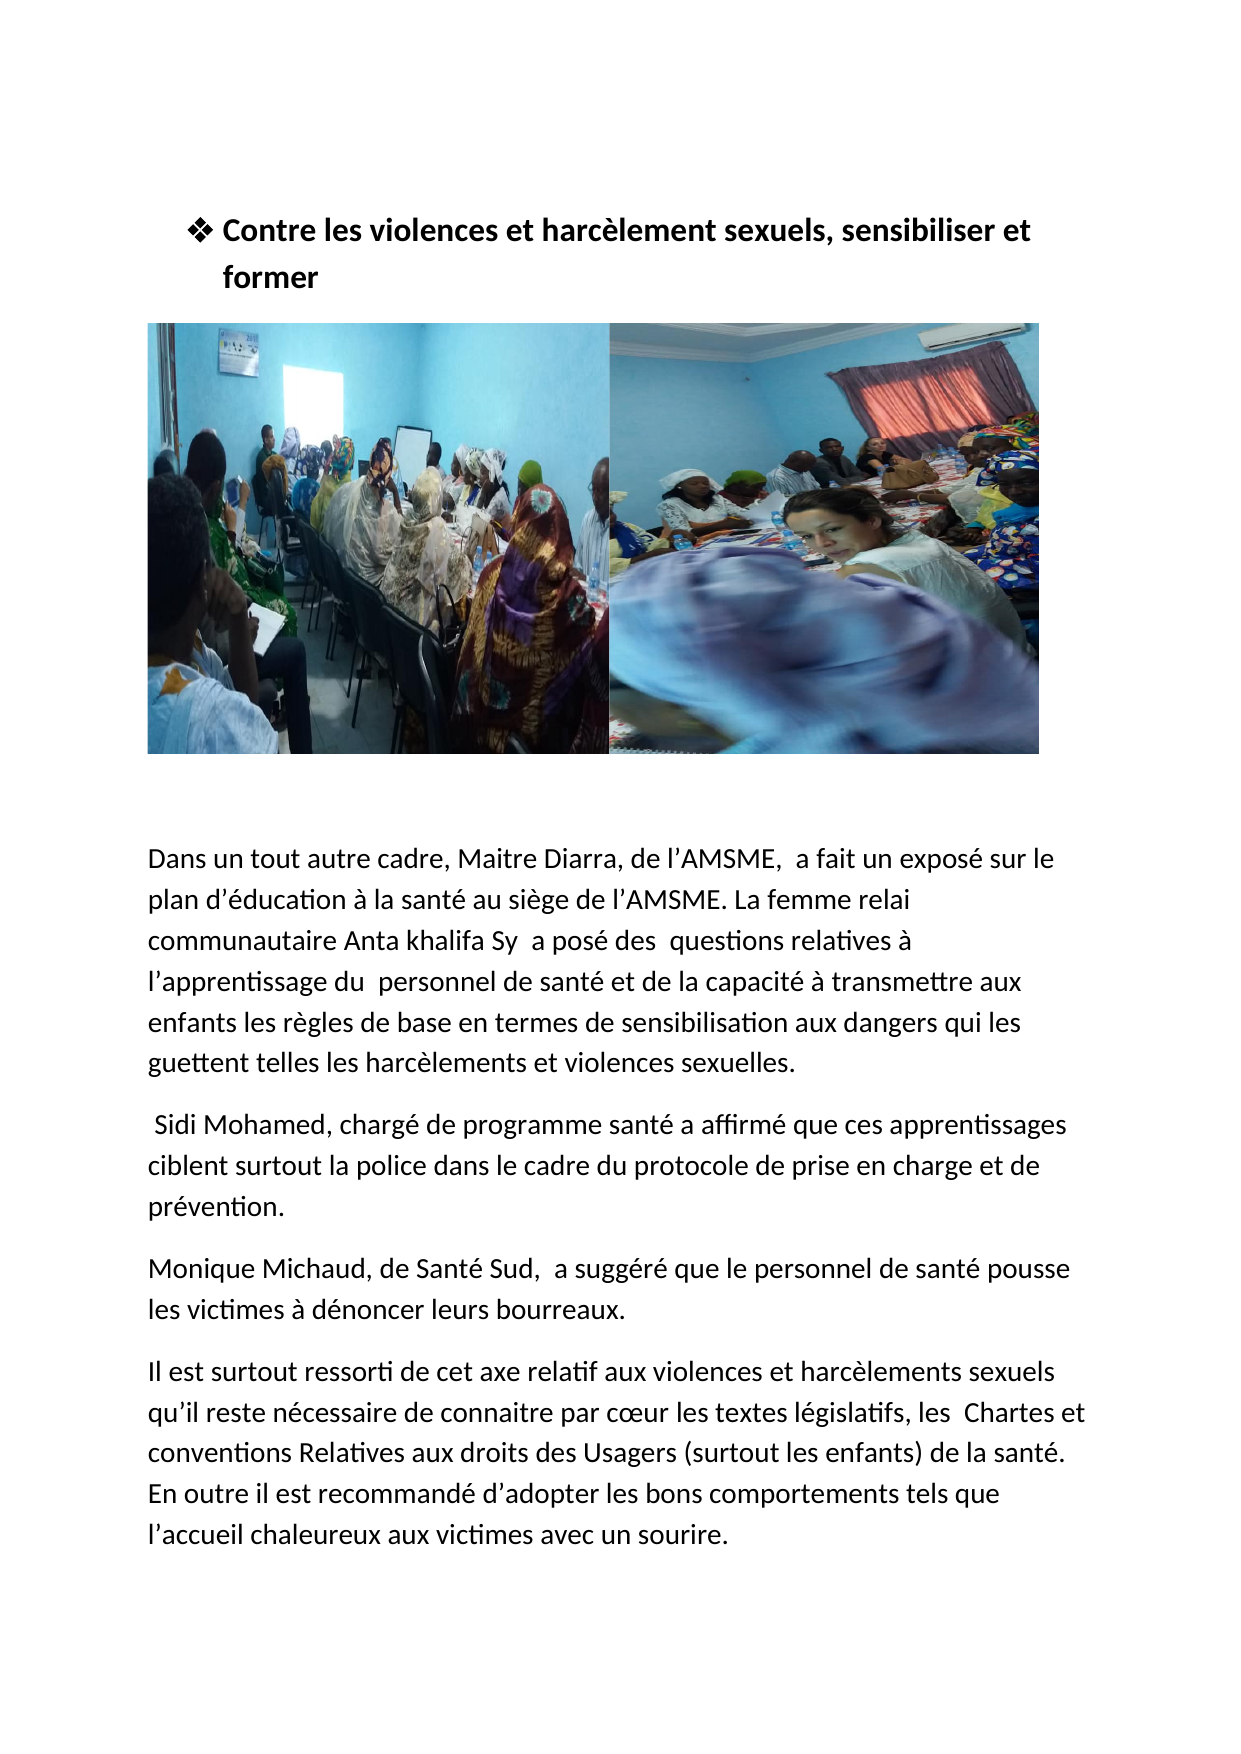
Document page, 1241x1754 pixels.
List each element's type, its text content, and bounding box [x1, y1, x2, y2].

text Dans un tout autre cadre, Maitre Diarra, de l’AMSME, a fait un exposé sur le plan d’éducation à la santé au siège de l’AMSME. La femme relai communautaire Anta khalifa Sy a posé des questions relatives à l’apprentissage du personnel de santé et de la capacité à transmettre aux enfants les règles de base en termes de sensibilisation aux dangers qui les guettent telles les harcèlements et violences sexuelles. [148, 840, 1093, 1080]
picture [147, 323, 1039, 754]
text Monique Michaud, de Santé Sud, a suggéré que le personnel de santé pousse les victimes à dénoncer leurs bourreaux. [148, 1250, 1093, 1327]
text Il est surtout ressorti de cet axe relatif aux violences et harcèlements sexuels qu’il reste nécessaire de connaitre par cœur les textes législatifs, les Chartes et conventions Relatives aux droits des Usagers (surtout les enfants) de la santé. En outre il est recommandé d’adopter les bons comportements tels que l’accueil chaleureux aux victimes avec un sourire. [148, 1353, 1093, 1552]
text Sidi Mohamed, chargé de programme santé a affirmé que ces apprentissages ciblent surtout la police dans le cadre du protocole de prise en charge et de prévention. [148, 1106, 1093, 1224]
list Contre les violences et harcèlement sexuels, sensibiliser et former [185, 209, 1093, 297]
